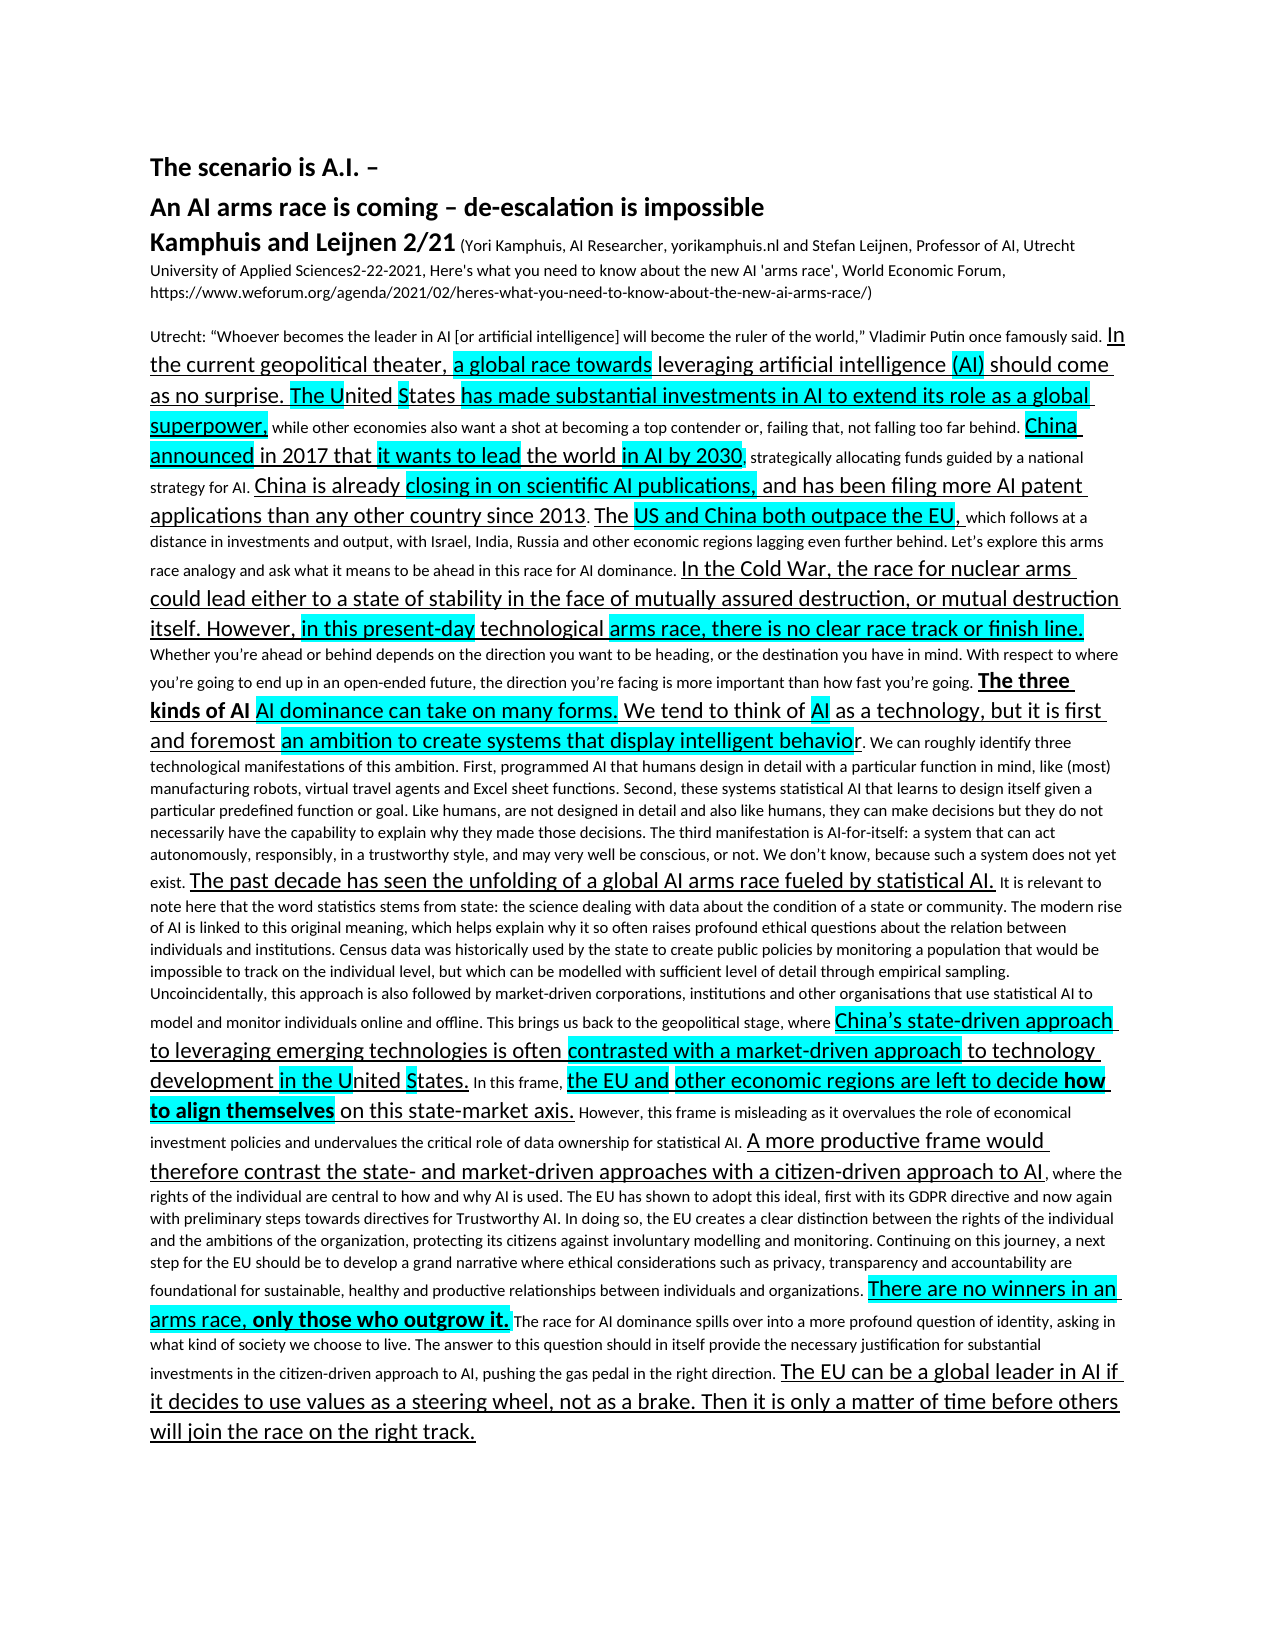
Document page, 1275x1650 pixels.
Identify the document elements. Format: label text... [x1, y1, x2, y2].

text Kamphuis and Leijnen 2/21 (Yori Kamphuis, AI Researcher, yorikamphuis.nl and Stefan Leijnen, Professor of AI, Utrecht University of Applied Sciences2-22-2021, Here's what you need to know about the new AI 'arms race', World Economic Forum, https://www.weforum.org/agenda/2021/02/heres-what-you-need-to-know-about-the-new-ai-arms-race/) [150, 225, 1125, 302]
text Utrecht: “Whoever becomes the leader in AI [or artificial intelligence] will become the ruler of the world,” Vladimir Putin once famously said. In the current geopolitical theater, a global race towards leveraging artificial intelligence (AI) should come as no surprise. The United States has made substantial investments in AI to extend its role as a global superpower, while other economies also want a shot at becoming a top contender or, failing that, not falling too far behind. China announced in 2017 that it wants to lead the world in AI by 2030, strategically allocating funds guided by a national strategy for AI. China is already closing in on scientific AI publications, and has been filing more AI patent applications than any other country since 2013. The US and China both outpace the EU, which follows at a distance in investments and output, with Israel, India, Russia and other economic regions lagging even further behind. Let’s explore this arms race analogy and ask what it means to be ahead in this race for AI dominance. In the Cold War, the race for nuclear arms could lead either to a state of stability in the face of mutually assured destruction, or mutual destruction itself. However, in this present-day technological arms race, there is no clear race track or finish line. Whether you’re ahead or behind depends on the direction you want to be heading, or the destination you have in mind. With respect to where you’re going to end up in an open-ended future, the direction you’re facing is more important than how fast you’re going. The three kinds of AI AI dominance can take on many forms. We tend to think of AI as a technology, but it is first and foremost an ambition to create systems that display intelligent behavior. We can roughly identify three technological manifestations of this ambition. First, programmed AI that humans design in detail with a particular function in mind, like (most) manufacturing robots, virtual travel agents and Excel sheet functions. Second, these systems statistical AI that learns to design itself given a particular predefined function or goal. Like humans, are not designed in detail and also like humans, they can make decisions but they do not necessarily have the capability to explain why they made those decisions. The third manifestation is AI-for-itself: a system that can act autonomously, responsibly, in a trustworthy style, and may very well be conscious, or not. We don’t know, because such a system does not yet exist. The past decade has seen the unfolding of a global AI arms race fueled by statistical AI. It is relevant to note here that the word statistics stems from state: the science dealing with data about the condition of a state or community. The modern rise of AI is linked to this original meaning, which helps explain why it so often raises profound ethical questions about the relation between individuals and institutions. Census data was historically used by the state to create public policies by monitoring a population that would be impossible to track on the individual level, but which can be modelled with sufficient level of detail through empirical sampling. Uncoincidentally, this approach is also followed by market-driven corporations, institutions and other organisations that use statistical AI to model and monitor individuals online and offline. This brings us back to the geopolitical stage, where China’s state-driven approach to leveraging emerging technologies is often contrasted with a market-driven approach to technology development in the United States. In this frame, the EU and other economic regions are left to decide how to align themselves on this state-market axis. However, this frame is misleading as it overvalues the role of economical investment policies and undervalues the critical role of data ownership for statistical AI. A more productive frame would therefore contrast the state- and market-driven approaches with a citizen-driven approach to AI, where the rights of the individual are central to how and why AI is used. The EU has shown to adopt this ideal, first with its GDPR directive and now again with preliminary steps towards directives for Trustworthy AI. In doing so, the EU creates a clear distinction between the rights of the individual and the ambitions of the organization, protecting its citizens against involuntary modelling and monitoring. Continuing on this journey, a next step for the EU should be to develop a grand narrative where ethical considerations such as privacy, transparency and accountability are foundational for sustainable, healthy and productive relationships between individuals and organizations. There are no winners in an arms race, only those who outgrow it. The race for AI dominance spills over into a more profound question of identity, asking in what kind of society we choose to live. The answer to this question should in itself provide the necessary justification for substantial investments in the citizen-driven approach to AI, pushing the gas pedal in the right direction. The EU can be a global leader in AI if it decides to use values as a steering wheel, not as a brake. Then it is only a matter of time before others will join the race on the right track. [150, 320, 1125, 1445]
subtitle An AI arms race is coming – de-escalation is impossible [150, 190, 1125, 223]
subtitle The scenario is A.I. – [150, 150, 1125, 183]
